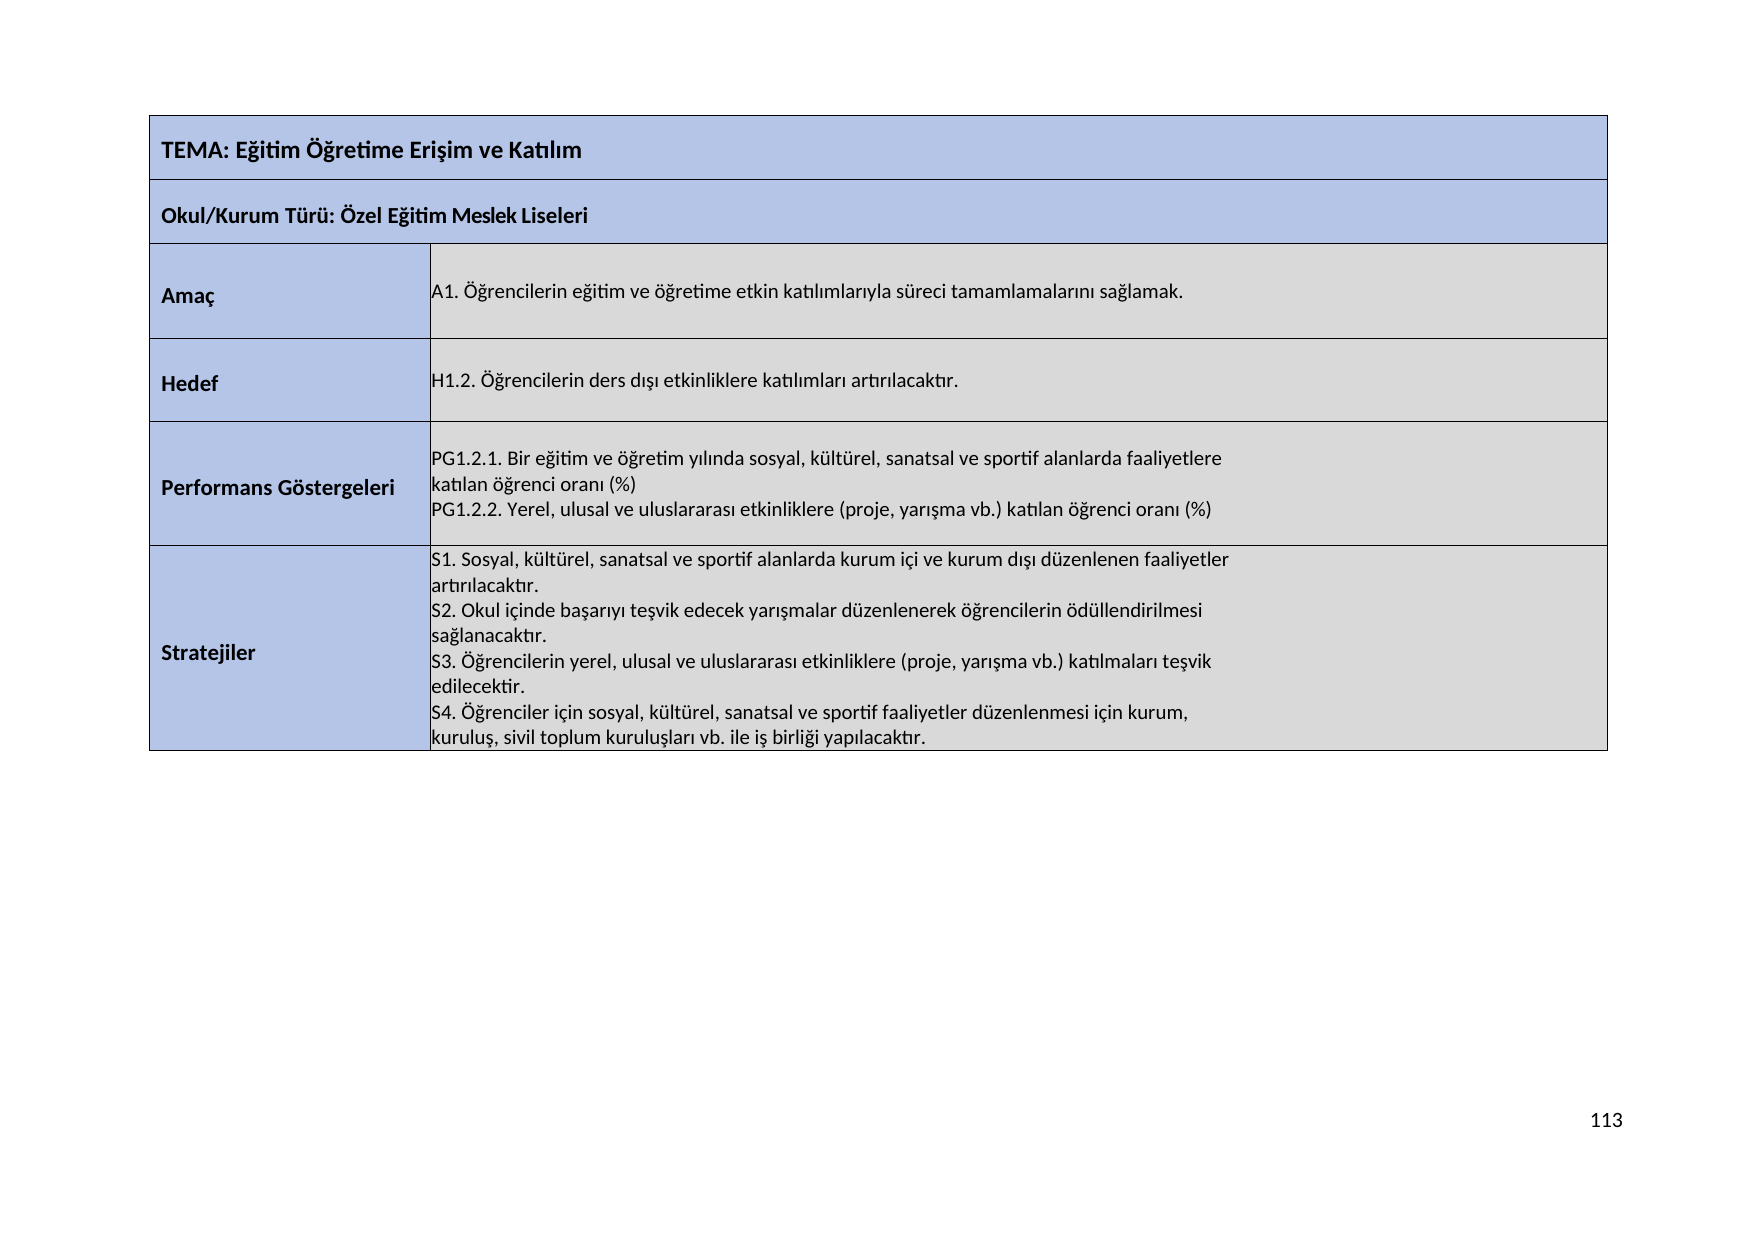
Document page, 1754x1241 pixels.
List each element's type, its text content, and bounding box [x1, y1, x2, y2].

table_cell S1. Sosyal, kültürel, sanatsal ve sportif alanlarda kurum içi ve kurum dışı düzenlenen faaliyetler artırılacaktır. S2. Okul içinde başarıyı teşvik edecek yarışmalar düzenlenerek öğrencilerin ödüllendirilmesi sağlanacaktır. S3. Öğrencilerin yerel, ulusal ve uluslararası etkinliklere (proje, yarışma vb.) katılmaları teşvik edilecektir. S4. Öğrenciler için sosyal, kültürel, sanatsal ve sportif faaliyetler düzenlenmesi için kurum, kuruluş, sivil toplum kuruluşları vb. ile iş birliği yapılacaktır. [431, 546, 1607, 750]
table_cell A1. Öğrencilerin eğitim ve öğretime etkin katılımlarıyla süreci tamamlamalarını sağlamak. [431, 244, 1607, 338]
table_cell PG1.2.1. Bir eğitim ve öğretim yılında sosyal, kültürel, sanatsal ve sportif alanlarda faaliyetlere katılan öğrenci oranı (%) PG1.2.2. Yerel, ulusal ve uluslararası etkinliklere (proje, yarışma vb.) katılan öğrenci oranı (%) [431, 422, 1607, 545]
table_cell H1.2. Öğrencilerin ders dışı etkinliklere katılımları artırılacaktır. [431, 339, 1607, 421]
table_cell Okul/Kurum Türü: Özel Eğitim Meslek Liseleri [150, 180, 1607, 243]
table_cell Amaç [150, 244, 430, 338]
table_cell Hedef [150, 339, 430, 421]
table_header TEMA: Eğitim Öğretime Erişim ve Katılım [150, 116, 1607, 179]
table_cell Stratejiler [150, 546, 430, 750]
table_cell Performans Göstergeleri [150, 422, 430, 545]
